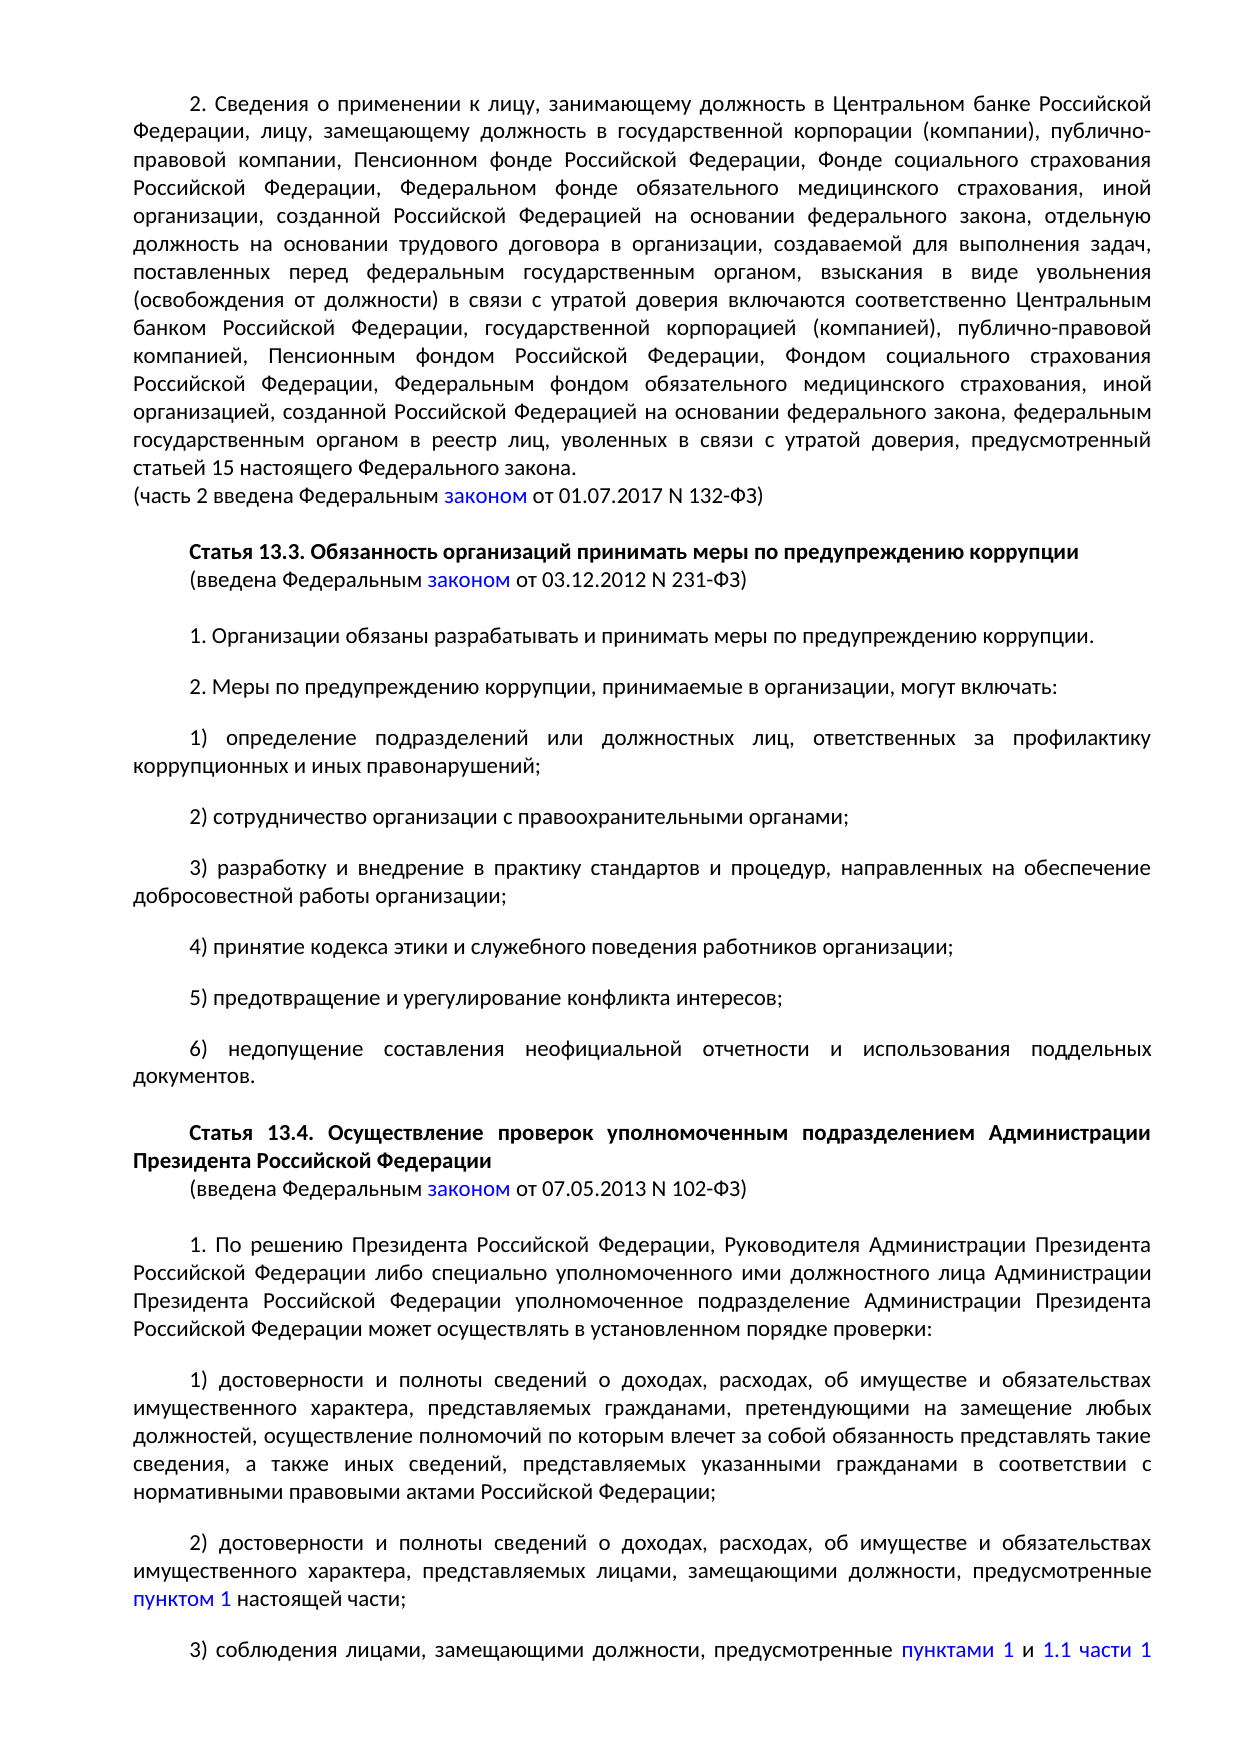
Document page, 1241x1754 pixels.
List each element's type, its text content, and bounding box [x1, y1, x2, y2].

text 1) определение подразделений или должностных лиц, ответственных за профилактику коррупционных и иных правонарушений; [133, 723, 1152, 779]
text 5) предотвращение и урегулирование конфликта интересов; [133, 983, 1152, 1011]
text 3) разработку и внедрение в практику стандартов и процедур, направленных на обеспечение добросовестной работы организации; [133, 853, 1152, 909]
title Статья 13.4. Осуществление проверок уполномоченным подразделением Администрации Президента Российской Федерации [133, 1118, 1152, 1174]
text 4) принятие кодекса этики и служебного поведения работников организации; [133, 932, 1152, 960]
text 1. По решению Президента Российской Федерации, Руководителя Администрации Президента Российской Федерации либо специально уполномоченного ими должностного лица Администрации Президента Российской Федерации уполномоченное подразделение Администрации Президента Российской Федерации может осуществлять в установленном порядке проверки: [133, 1230, 1152, 1342]
text 1) достоверности и полноты сведений о доходах, расходах, об имуществе и обязательствах имущественного характера, представляемых гражданами, претендующими на замещение любых должностей, осуществление полномочий по которым влечет за собой обязанность представлять такие сведения, а также иных сведений, представляемых указанными гражданами в соответствии с нормативными правовыми актами Российской Федерации; [133, 1365, 1152, 1505]
text (часть 2 введена Федеральным законом от 01.07.2017 N 132-ФЗ) [133, 481, 1152, 509]
text 2. Меры по предупреждению коррупции, принимаемые в организации, могут включать: [133, 672, 1152, 700]
text 1. Организации обязаны разрабатывать и принимать меры по предупреждению коррупции. [133, 621, 1152, 649]
title Статья 13.3. Обязанность организаций принимать меры по предупреждению коррупции [133, 537, 1152, 565]
text 2. Сведения о применении к лицу, занимающему должность в Центральном банке Российской Федерации, лицу, замещающему должность в государственной корпорации (компании), публично-правовой компании, Пенсионном фонде Российской Федерации, Фонде социального страхования Российской Федерации, Федеральном фонде обязательного медицинского страхования, иной организации, созданной Российской Федерацией на основании федерального закона, отдельную должность на основании трудового договора в организации, создаваемой для выполнения задач, поставленных перед федеральным государственным органом, взыскания в виде увольнения (освобождения от должности) в связи с утратой доверия включаются соответственно Центральным банком Российской Федерации, государственной корпорацией (компанией), публично-правовой компанией, Пенсионным фондом Российской Федерации, Фондом социального страхования Российской Федерации, Федеральным фондом обязательного медицинского страхования, иной организацией, созданной Российской Федерацией на основании федерального закона, федеральным государственным органом в реестр лиц, уволенных в связи с утратой доверия, предусмотренный статьей 15 настоящего Федерального закона. [133, 89, 1152, 481]
text 2) достоверности и полноты сведений о доходах, расходах, об имуществе и обязательствах имущественного характера, представляемых лицами, замещающими должности, предусмотренные пунктом 1 настоящей части; [133, 1528, 1152, 1612]
text 6) недопущение составления неофициальной отчетности и использования поддельных документов. [133, 1034, 1152, 1090]
text (введена Федеральным законом от 03.12.2012 N 231-ФЗ) [133, 565, 1152, 593]
text 2) сотрудничество организации с правоохранительными органами; [133, 802, 1152, 830]
text (введена Федеральным законом от 07.05.2013 N 102-ФЗ) [133, 1174, 1152, 1202]
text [133, 1635, 1152, 1663]
